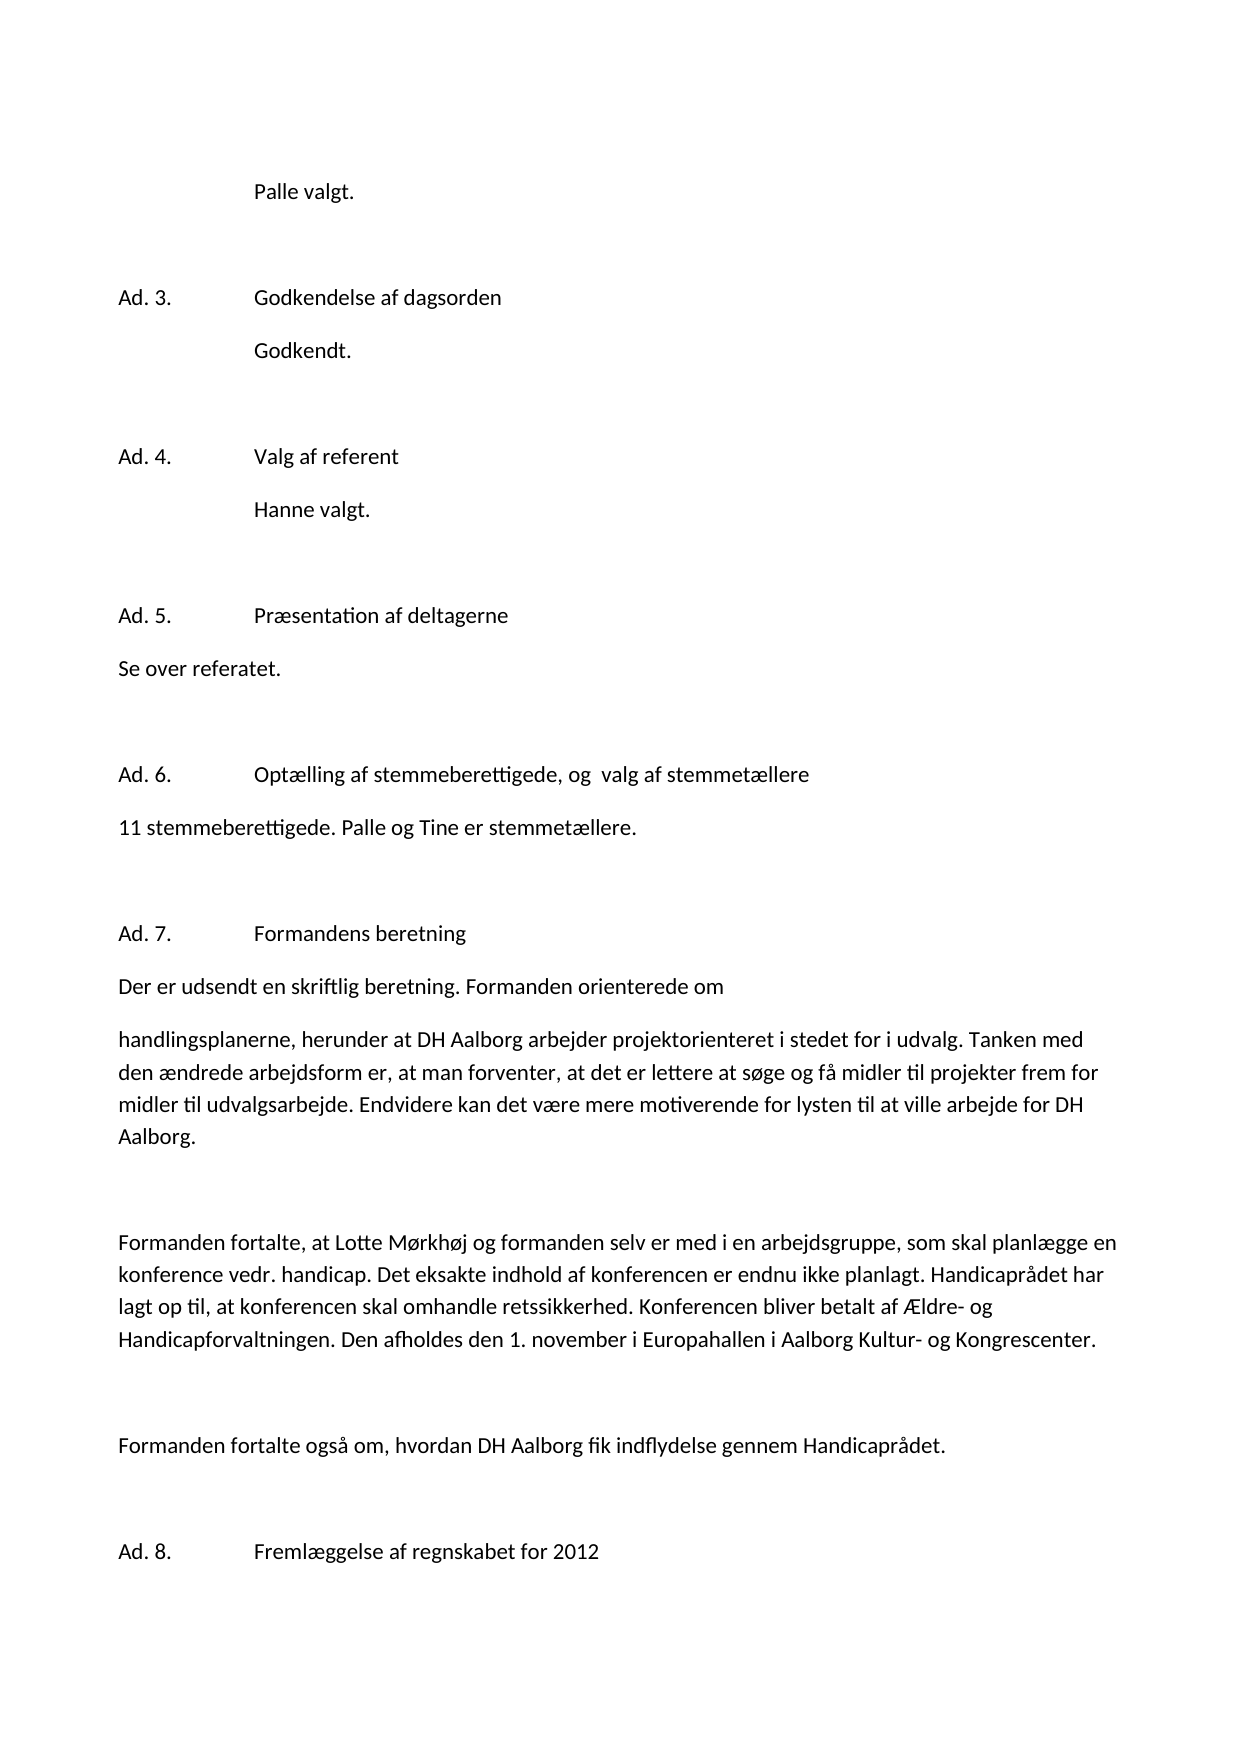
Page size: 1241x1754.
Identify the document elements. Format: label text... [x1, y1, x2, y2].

text Der er udsendt en skriftlig beretning. Formanden orienterede om [118, 972, 1122, 1001]
text Palle valgt. [118, 177, 1122, 205]
text Ad. 8. Fremlæggelse af regnskabet for 2012 [118, 1537, 1122, 1565]
text 11 stemmeberettigede. Palle og Tine er stemmetællere. [118, 813, 1122, 841]
text Ad. 3. Godkendelse af dagsorden [118, 283, 1122, 311]
text Formanden fortalte, at Lotte Mørkhøj og formanden selv er med i en arbejdsgruppe, som skal planlægge en konference vedr. handicap. Det eksakte indhold af konferencen er endnu ikke planlagt. Handicaprådet har lagt op til, at konferencen skal omhandle retssikkerhed. Konferencen bliver betalt af Ældre- og Handicapforvaltningen. Den afholdes den 1. november i Europahallen i Aalborg Kultur- og Kongrescenter. [118, 1228, 1122, 1353]
text Se over referatet. [118, 654, 1122, 682]
text Ad. 6. Optælling af stemmeberettigede, og valg af stemmetællere [118, 760, 1122, 788]
text Ad. 5. Præsentation af deltagerne [118, 601, 1122, 629]
text Formanden fortalte også om, hvordan DH Aalborg fik indflydelse gennem Handicaprådet. [118, 1431, 1122, 1459]
text Godkendt. [118, 336, 1122, 364]
text Ad. 7. Formandens beretning [118, 919, 1122, 947]
text handlingsplanerne, herunder at DH Aalborg arbejder projektorienteret i stedet for i udvalg. Tanken med den ændrede arbejdsform er, at man forventer, at det er lettere at søge og få midler til projekter frem for midler til udvalgsarbejde. Endvidere kan det være mere motiverende for lysten til at ville arbejde for DH Aalborg. [118, 1026, 1122, 1150]
text Hanne valgt. [118, 495, 1122, 523]
text Ad. 4. Valg af referent [118, 442, 1122, 470]
